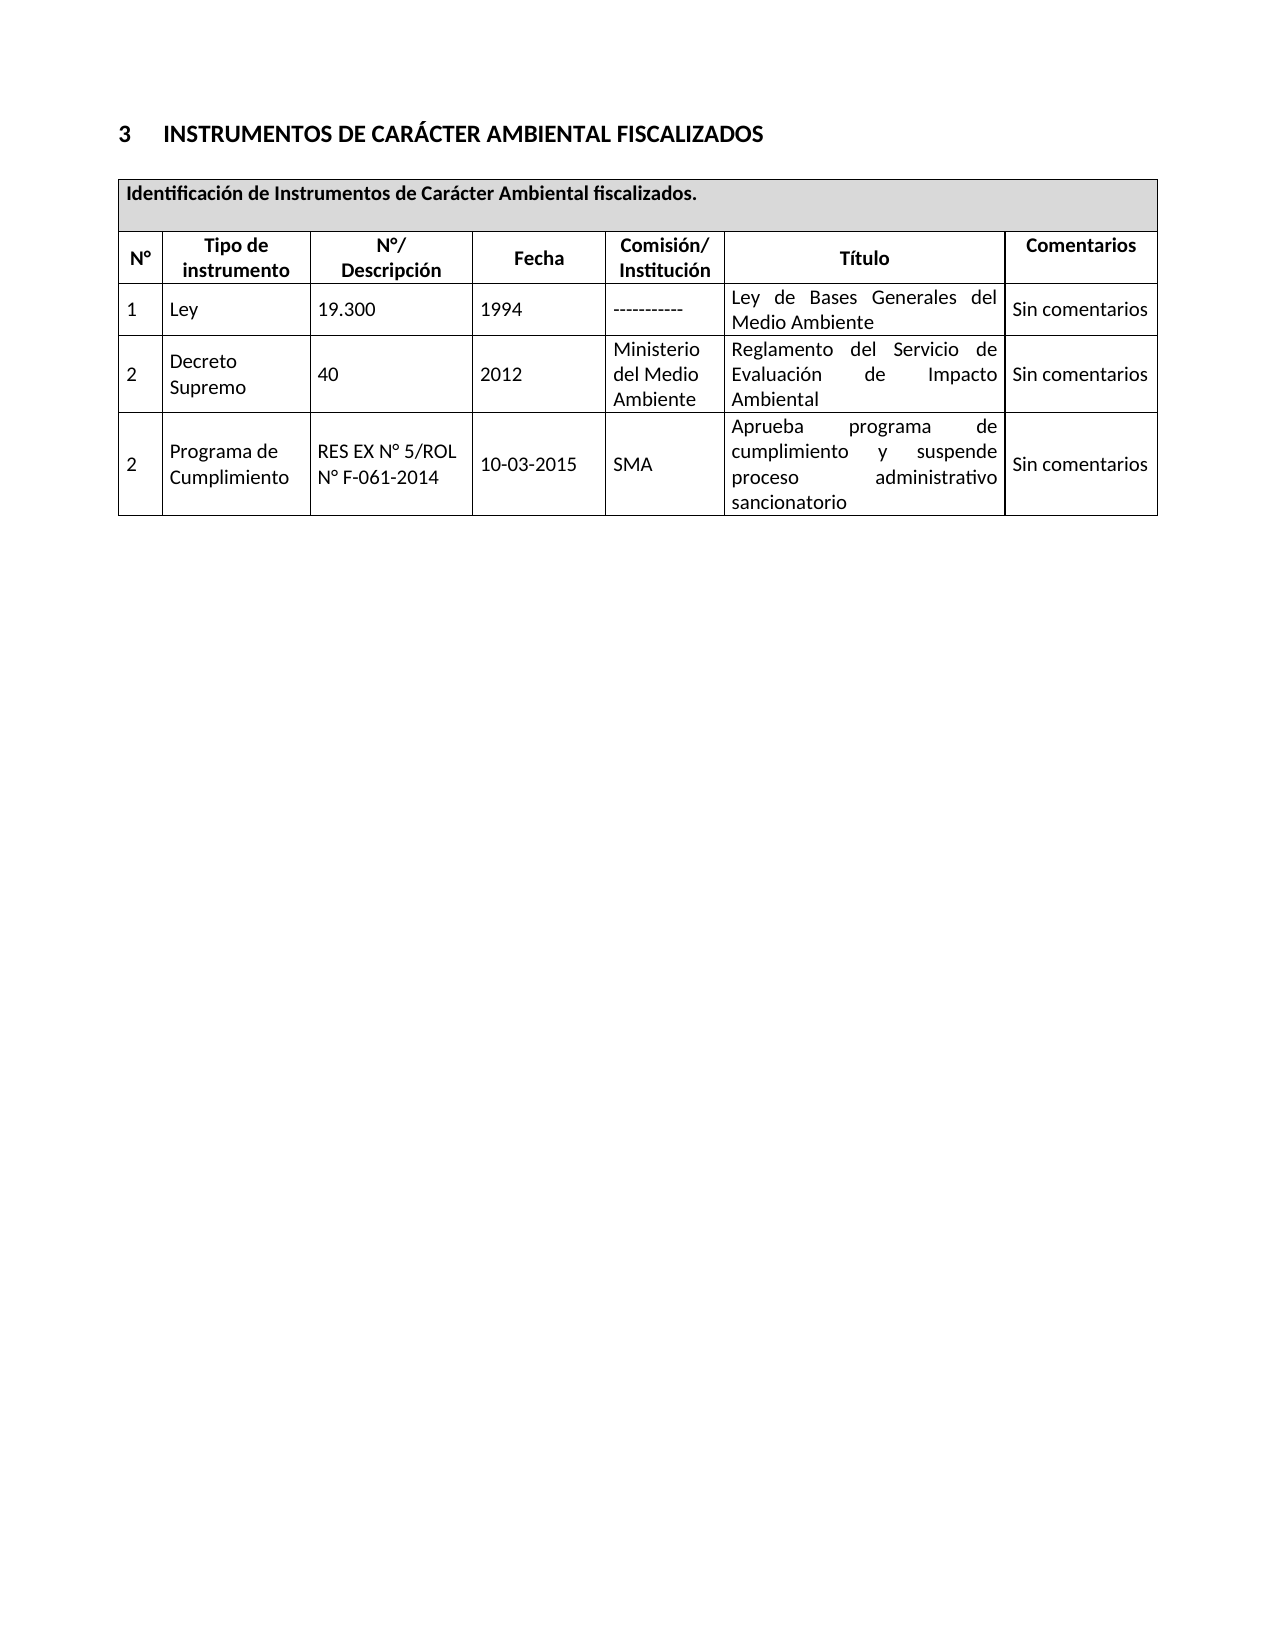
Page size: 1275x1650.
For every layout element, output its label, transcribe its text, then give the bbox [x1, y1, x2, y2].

table_cell 40 [311, 336, 472, 412]
table_cell Decreto Supremo [163, 336, 310, 412]
table_cell RES EX N° 5/ROL N° F-061-2014 [311, 413, 472, 515]
table_cell Comisión/ Institución [606, 232, 724, 283]
table_cell SMA [606, 413, 724, 515]
table_cell 2012 [473, 336, 605, 412]
table_cell 1 [119, 284, 162, 335]
table_cell ----------- [606, 284, 724, 335]
table_cell 10-03-2015 [473, 413, 605, 515]
table_cell Ley [163, 284, 310, 335]
table_cell Programa de Cumplimiento [163, 413, 310, 515]
table_header Identificación de Instrumentos de Carácter Ambiental fiscalizados. [119, 180, 1157, 231]
table_cell Sin comentarios [1006, 284, 1157, 335]
table_cell Tipo de instrumento [163, 232, 310, 283]
table_cell 19.300 [311, 284, 472, 335]
table_cell Sin comentarios [1006, 413, 1157, 515]
table_cell 2 [119, 413, 162, 515]
table_cell N°/ Descripción [311, 232, 472, 283]
subtitle INSTRUMENTOS DE CARÁCTER AMBIENTAL FISCALIZADOS [118, 118, 1157, 149]
table_cell Fecha [473, 232, 605, 283]
table_cell N° [119, 232, 162, 283]
table_cell Ley de Bases Generales del Medio Ambiente [725, 284, 1004, 335]
table_cell Título [725, 232, 1004, 283]
table_cell 1994 [473, 284, 605, 335]
table_cell 2 [119, 336, 162, 412]
table_cell Reglamento del Servicio de Evaluación de Impacto Ambiental [725, 336, 1004, 412]
table_cell Sin comentarios [1006, 336, 1157, 412]
table_cell Ministerio del Medio Ambiente [606, 336, 724, 412]
table_cell Aprueba programa de cumplimiento y suspende proceso administrativo sancionatorio [725, 413, 1004, 515]
table_cell Comentarios [1006, 232, 1157, 283]
